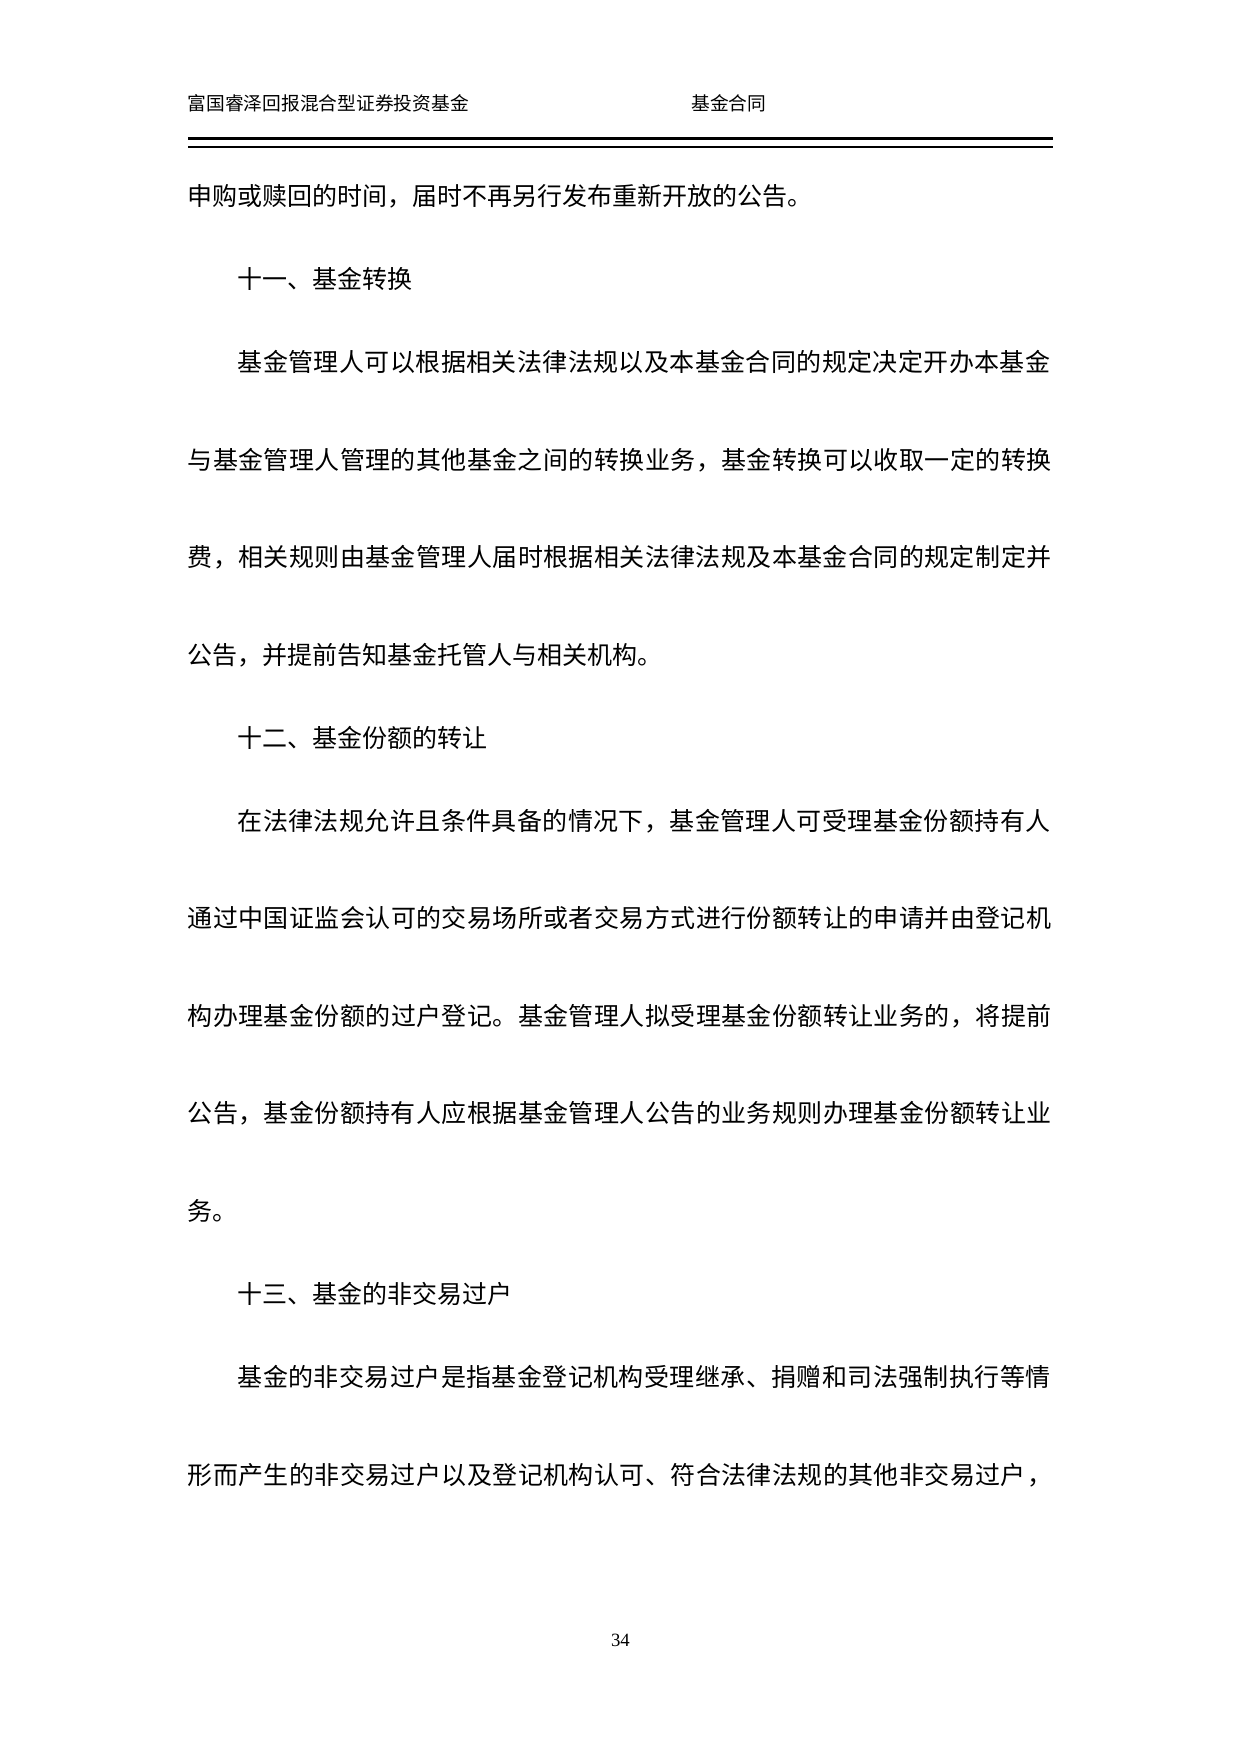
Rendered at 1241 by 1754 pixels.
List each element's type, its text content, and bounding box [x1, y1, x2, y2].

text 基金管理人可以根据相关法律法规以及本基金合同的规定决定开办本基金与基金管理人管理的其他基金之间的转换业务，基金转换可以收取一定的转换费，相关规则由基金管理人届时根据相关法律法规及本基金合同的规定制定并公告，并提前告知基金托管人与相关机构。 [187, 328, 1053, 686]
text 在法律法规允许且条件具备的情况下，基金管理人可受理基金份额持有人通过中国证监会认可的交易场所或者交易方式进行份额转让的申请并由登记机构办理基金份额的过户登记。基金管理人拟受理基金份额转让业务的，将提前公告，基金份额持有人应根据基金管理人公告的业务规则办理基金份额转让业务。 [187, 787, 1053, 1242]
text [187, 1343, 1053, 1506]
text 十二、基金份额的转让 [187, 704, 1053, 769]
text 十三、基金的非交易过户 [187, 1260, 1053, 1325]
text 十一、基金转换 [187, 245, 1053, 310]
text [187, 162, 1053, 227]
